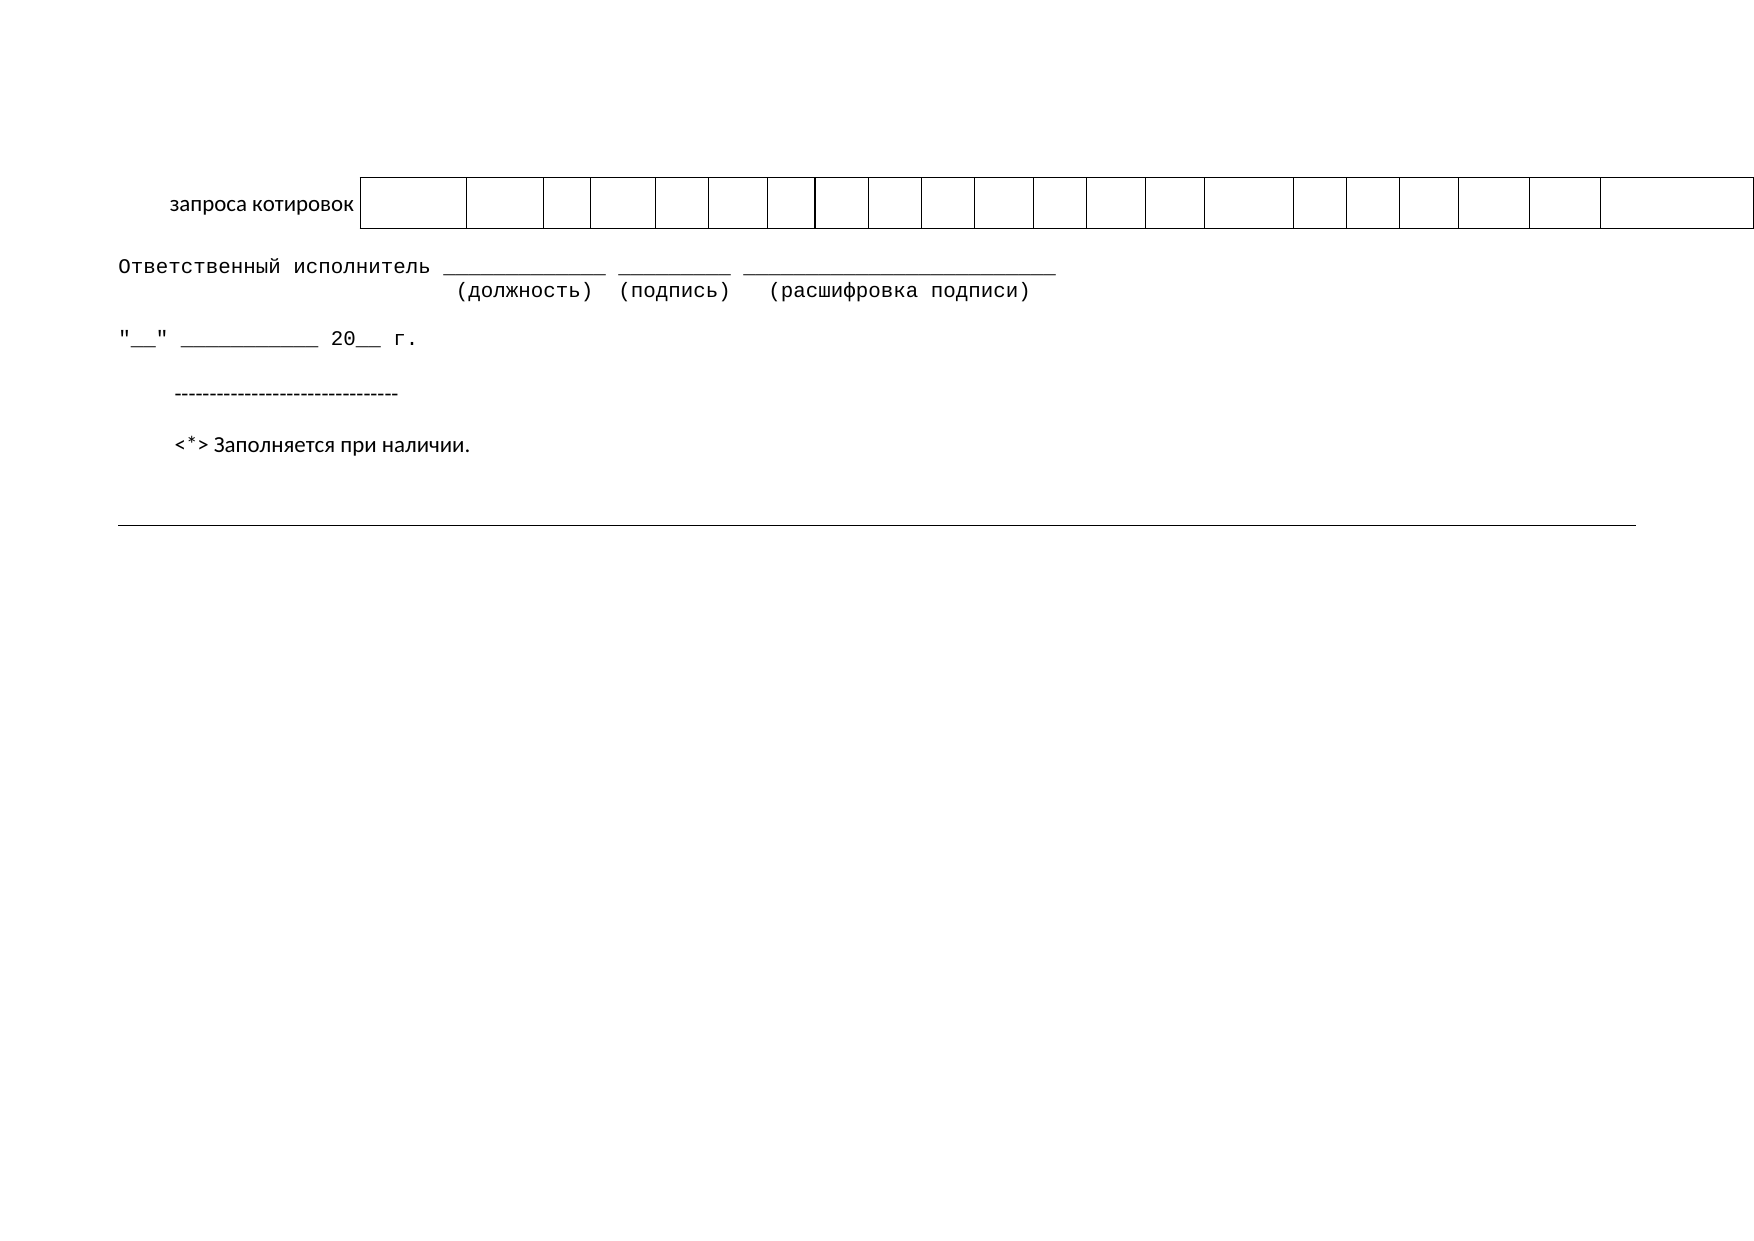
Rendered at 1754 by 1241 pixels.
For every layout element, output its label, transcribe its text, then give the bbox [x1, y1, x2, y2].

table_cell X [975, 178, 1033, 227]
table_cell [361, 178, 466, 227]
text <*> Заполняется при наличии. [118, 430, 1636, 458]
table_cell X [1294, 178, 1346, 227]
table_cell X [1530, 178, 1600, 227]
text "__" ___________ 20__ г. [118, 327, 1636, 351]
table_cell X [869, 178, 921, 227]
table_cell X [768, 178, 814, 227]
table_cell X [922, 178, 974, 227]
table_cell X [1459, 178, 1529, 227]
table_cell X [1034, 178, 1086, 227]
table_cell X [467, 178, 543, 227]
text -------------------------------- [118, 379, 1636, 407]
table_cell X [1601, 178, 1753, 227]
table_cell X [709, 178, 767, 227]
table_cell X [1347, 178, 1399, 227]
table_cell X [591, 178, 655, 227]
table_cell X [816, 178, 868, 227]
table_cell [118, 177, 360, 227]
table_cell X [1146, 178, 1204, 227]
table_cell X [1400, 178, 1458, 227]
table_cell [544, 178, 590, 227]
text Ответственный исполнитель _____________ _________ _________________________ [118, 257, 1636, 280]
table_cell X [656, 178, 708, 227]
table_cell X [1087, 178, 1145, 227]
text (должность) (подпись) (расшифровка подписи) [118, 280, 1636, 304]
table_cell X [1205, 178, 1293, 227]
